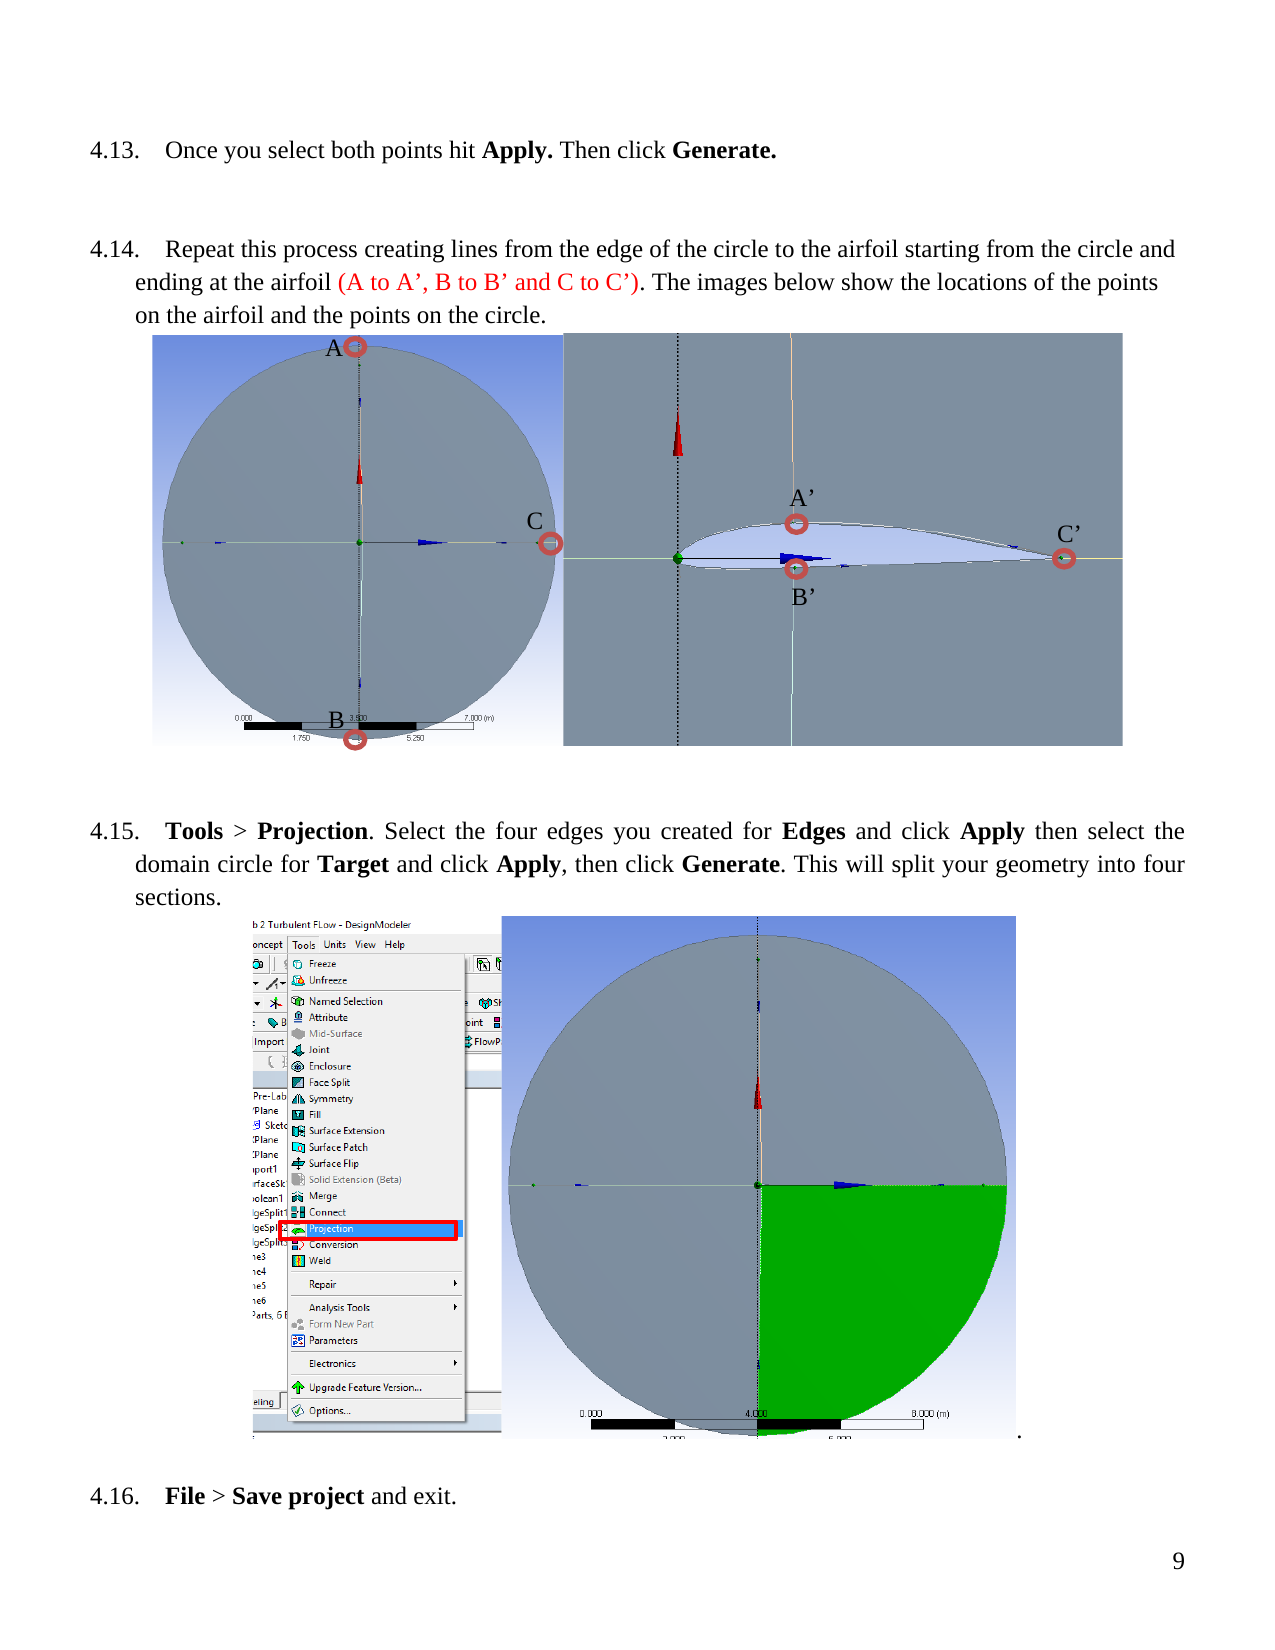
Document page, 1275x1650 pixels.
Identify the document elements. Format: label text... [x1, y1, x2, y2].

list Once you select both points hit Apply. Then click Generate. [90, 135, 1185, 164]
picture [252, 915, 1016, 1439]
picture [152, 333, 1123, 746]
list Repeat this process creating lines from the edge of the circle to the airfoil starting from the circle and ending at the airfoil (A to A’, B to B’ and C to C’). The images below show the locations of the points on the airfoil and the points on the circle. [90, 234, 1185, 329]
picture [349, 735, 361, 745]
picture [349, 342, 361, 352]
list Tools > Projection. Select the four edges you created for Edges and click Apply then select the domain circle for Target and click Apply, then click Generate. This will split your geometry into four sections. [90, 816, 1185, 911]
list File > Save project and exit. [90, 1481, 1185, 1510]
